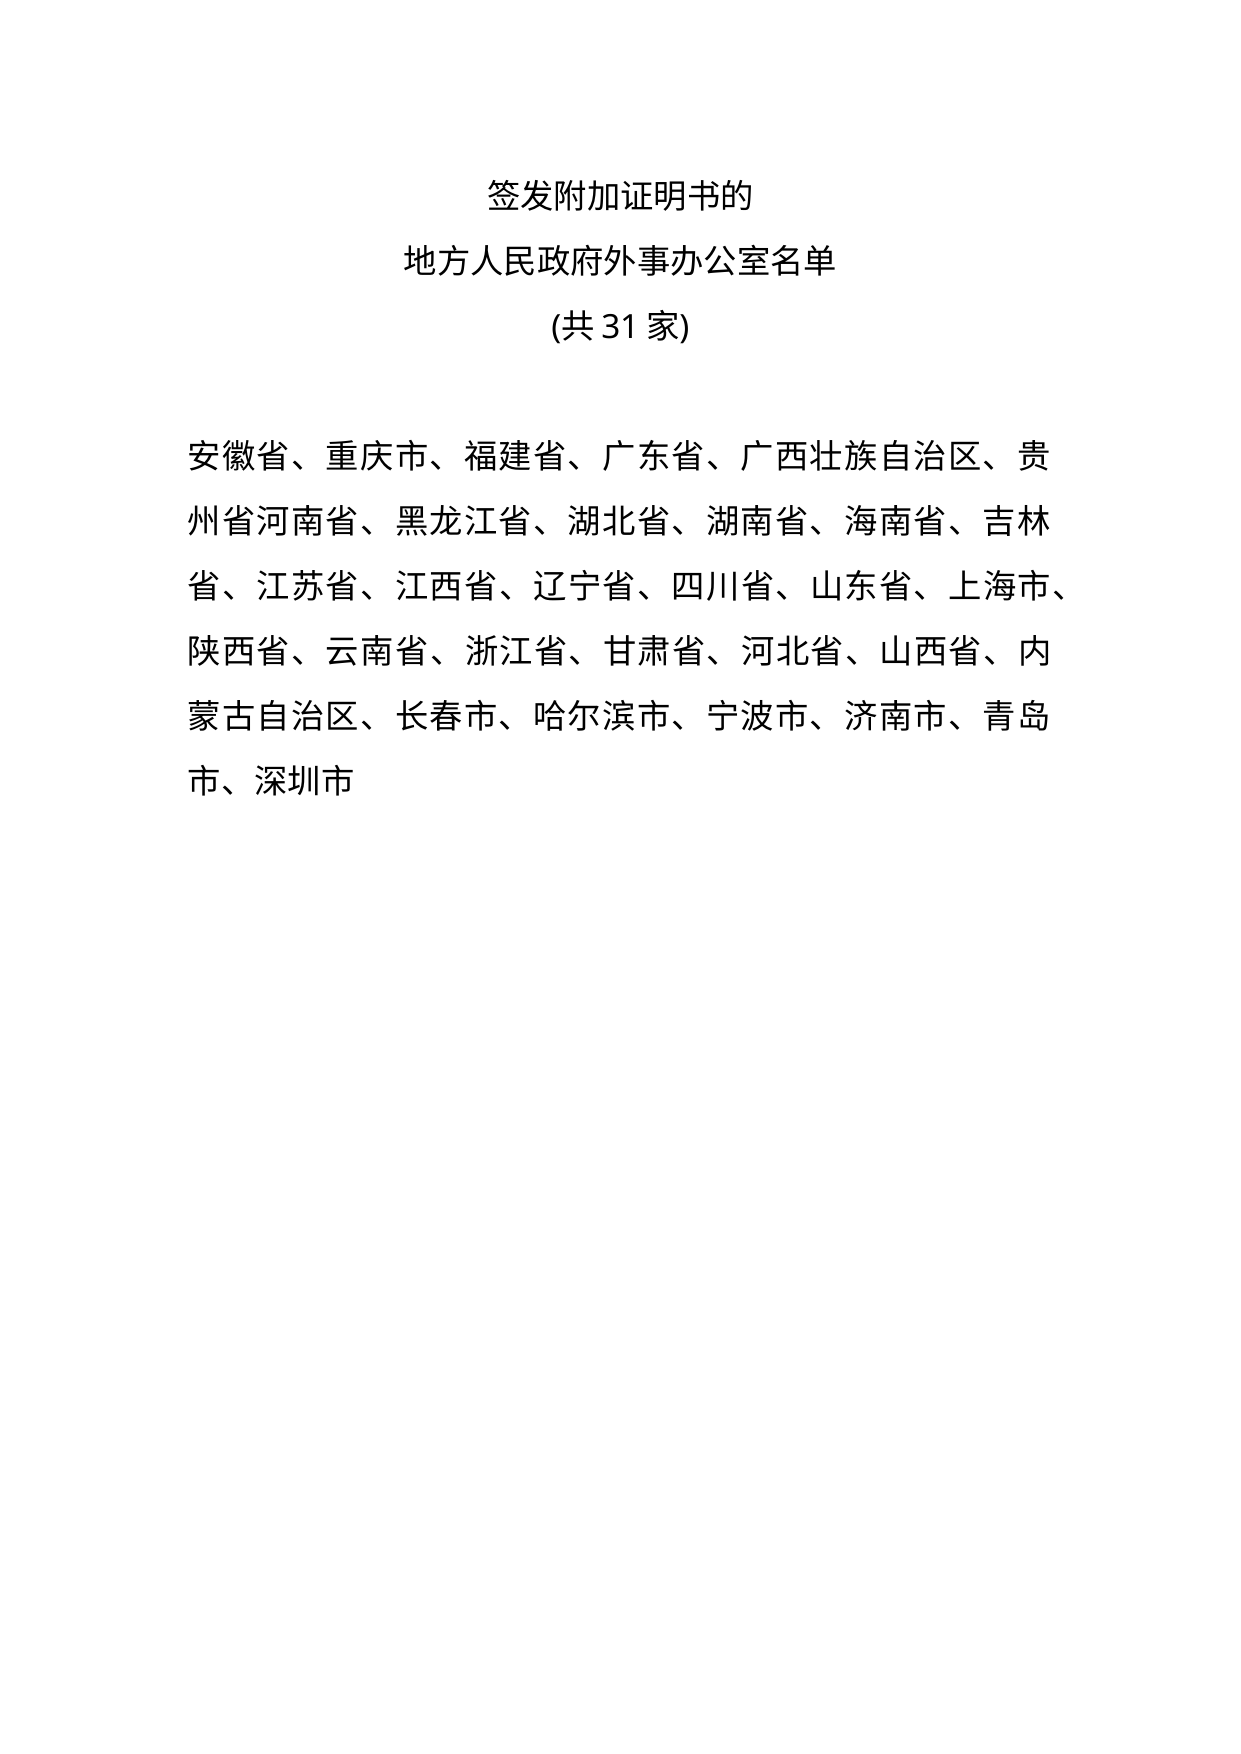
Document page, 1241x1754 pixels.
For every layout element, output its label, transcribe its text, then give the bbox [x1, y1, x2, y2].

text 签发附加证明书的 [187, 162, 1053, 227]
text 安徽省、重庆市、福建省、广东省、广西壮族自治区、贵州省河南省、黑龙江省、湖北省、湖南省、海南省、吉林省、江苏省、江西省、辽宁省、四川省、山东省、上海市、陕西省、云南省、浙江省、甘肃省、河北省、山西省、内蒙古自治区、长春市、哈尔滨市、宁波市、济南市、青岛市、深圳市 [187, 422, 1053, 812]
text (共31家) [187, 292, 1053, 357]
text 地方人民政府外事办公室名单 [187, 227, 1053, 292]
